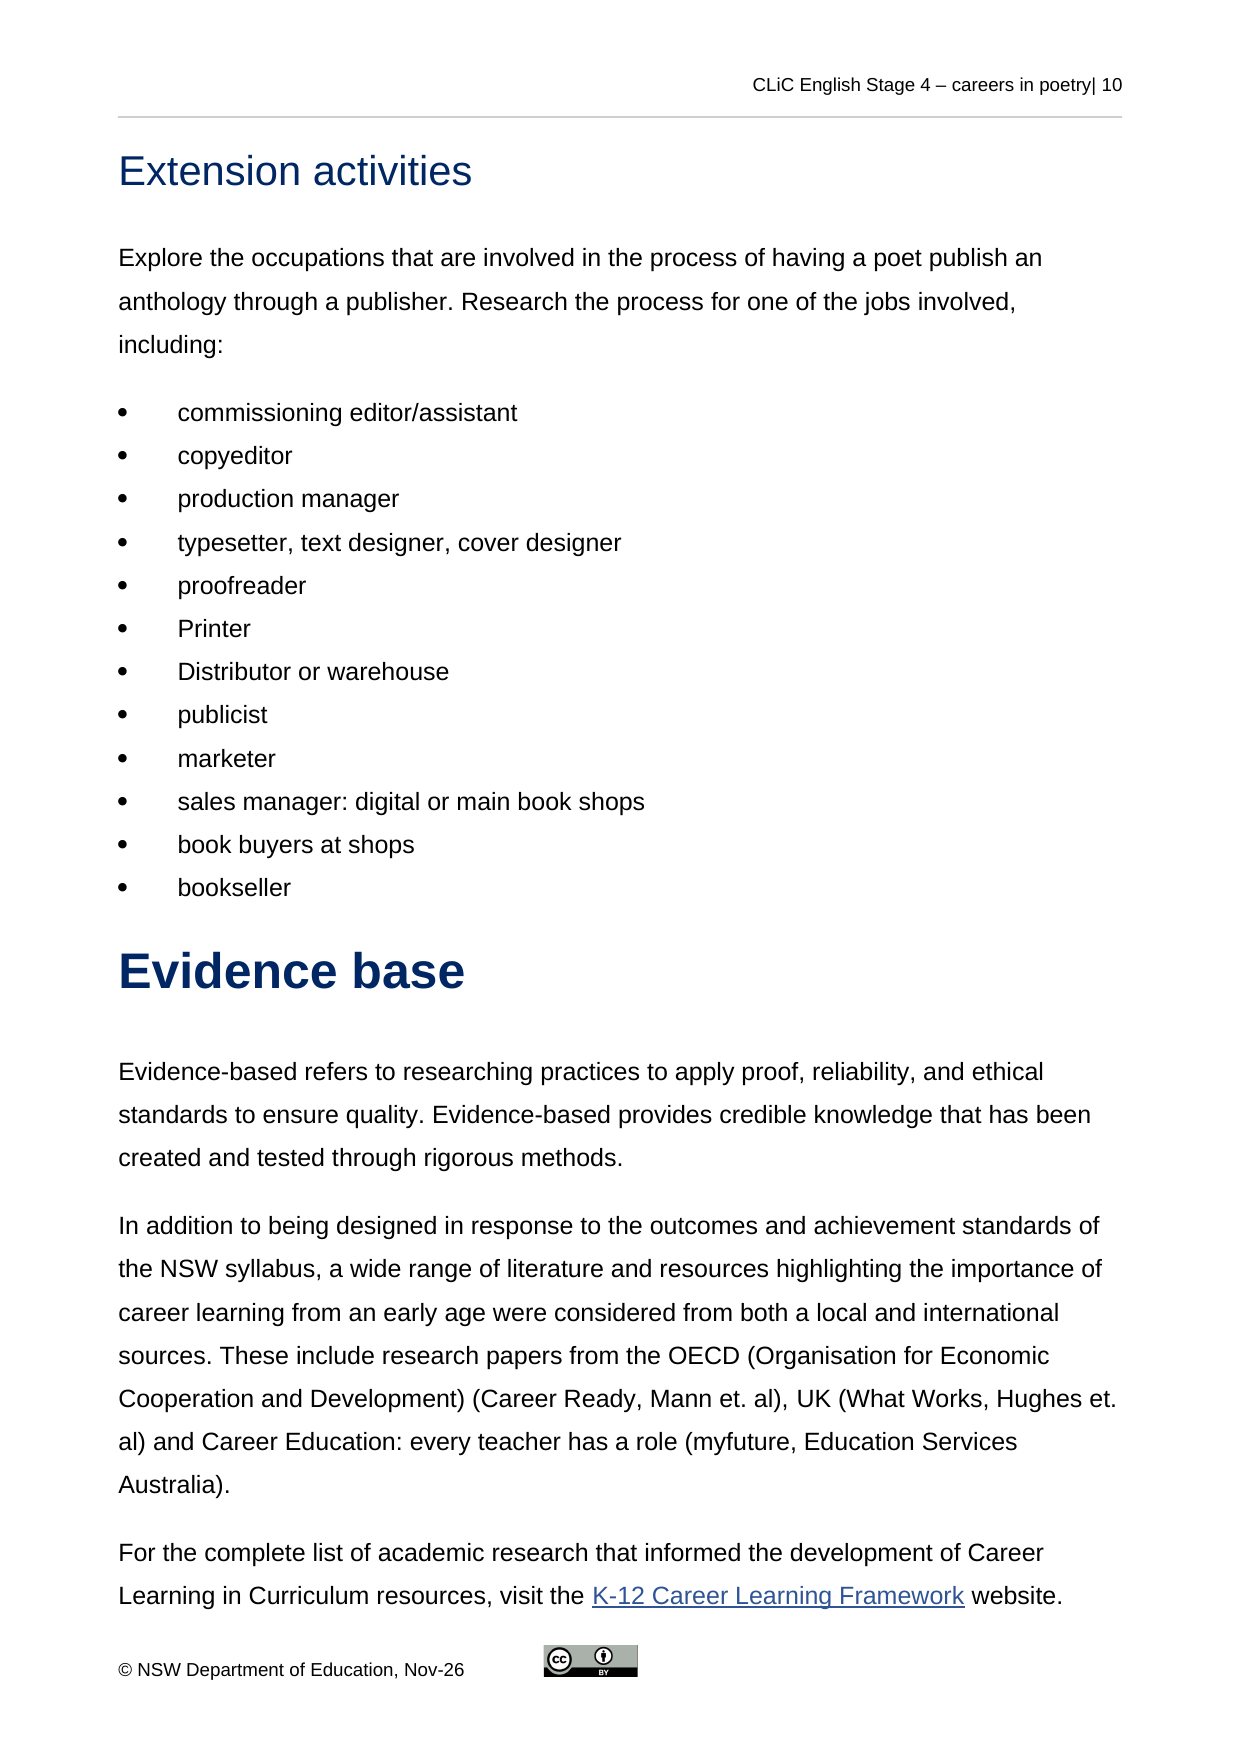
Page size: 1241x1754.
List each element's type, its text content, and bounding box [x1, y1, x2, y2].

text For the complete list of academic research that informed the development of Career Learning in Curriculum resources, visit the K-12 Career Learning Framework website. [118, 1538, 1122, 1610]
list typesetter, text designer, cover designer [118, 527, 1122, 556]
text Evidence-based refers to researching practices to apply proof, reliability, and ethical standards to ensure quality. Evidence-based provides credible knowledge that has been created and tested through rigorous methods. [118, 1057, 1122, 1172]
list commissioning editor/assistant [118, 398, 1122, 427]
list proofreader [118, 571, 1122, 599]
list production manager [118, 484, 1122, 513]
list marketer [118, 744, 1122, 772]
subtitle Extension activities [118, 147, 1122, 194]
subtitle Evidence base [118, 942, 1122, 999]
list copyeditor [118, 441, 1122, 470]
text In addition to being designed in response to the outcomes and achievement standards of the NSW syllabus, a wide range of literature and resources highlighting the importance of career learning from an early age were considered from both a local and international sources. These include research papers from the OECD (Organisation for Economic Cooperation and Development) (Career Ready, Mann et. al), UK (What Works, Hughes et. al) and Career Education: every teacher has a role (myfuture, Education Services Australia). [118, 1211, 1122, 1499]
list sales manager: digital or main book shops [118, 787, 1122, 816]
list bookseller [118, 873, 1122, 902]
picture [543, 1645, 638, 1677]
list Distributor or warehouse [118, 657, 1122, 686]
list publicist [118, 700, 1122, 729]
list Printer [118, 614, 1122, 643]
text Explore the occupations that are involved in the process of having a poet publish an anthology through a publisher. Research the process for one of the jobs involved, including: [118, 243, 1122, 358]
list book buyers at shops [118, 830, 1122, 859]
